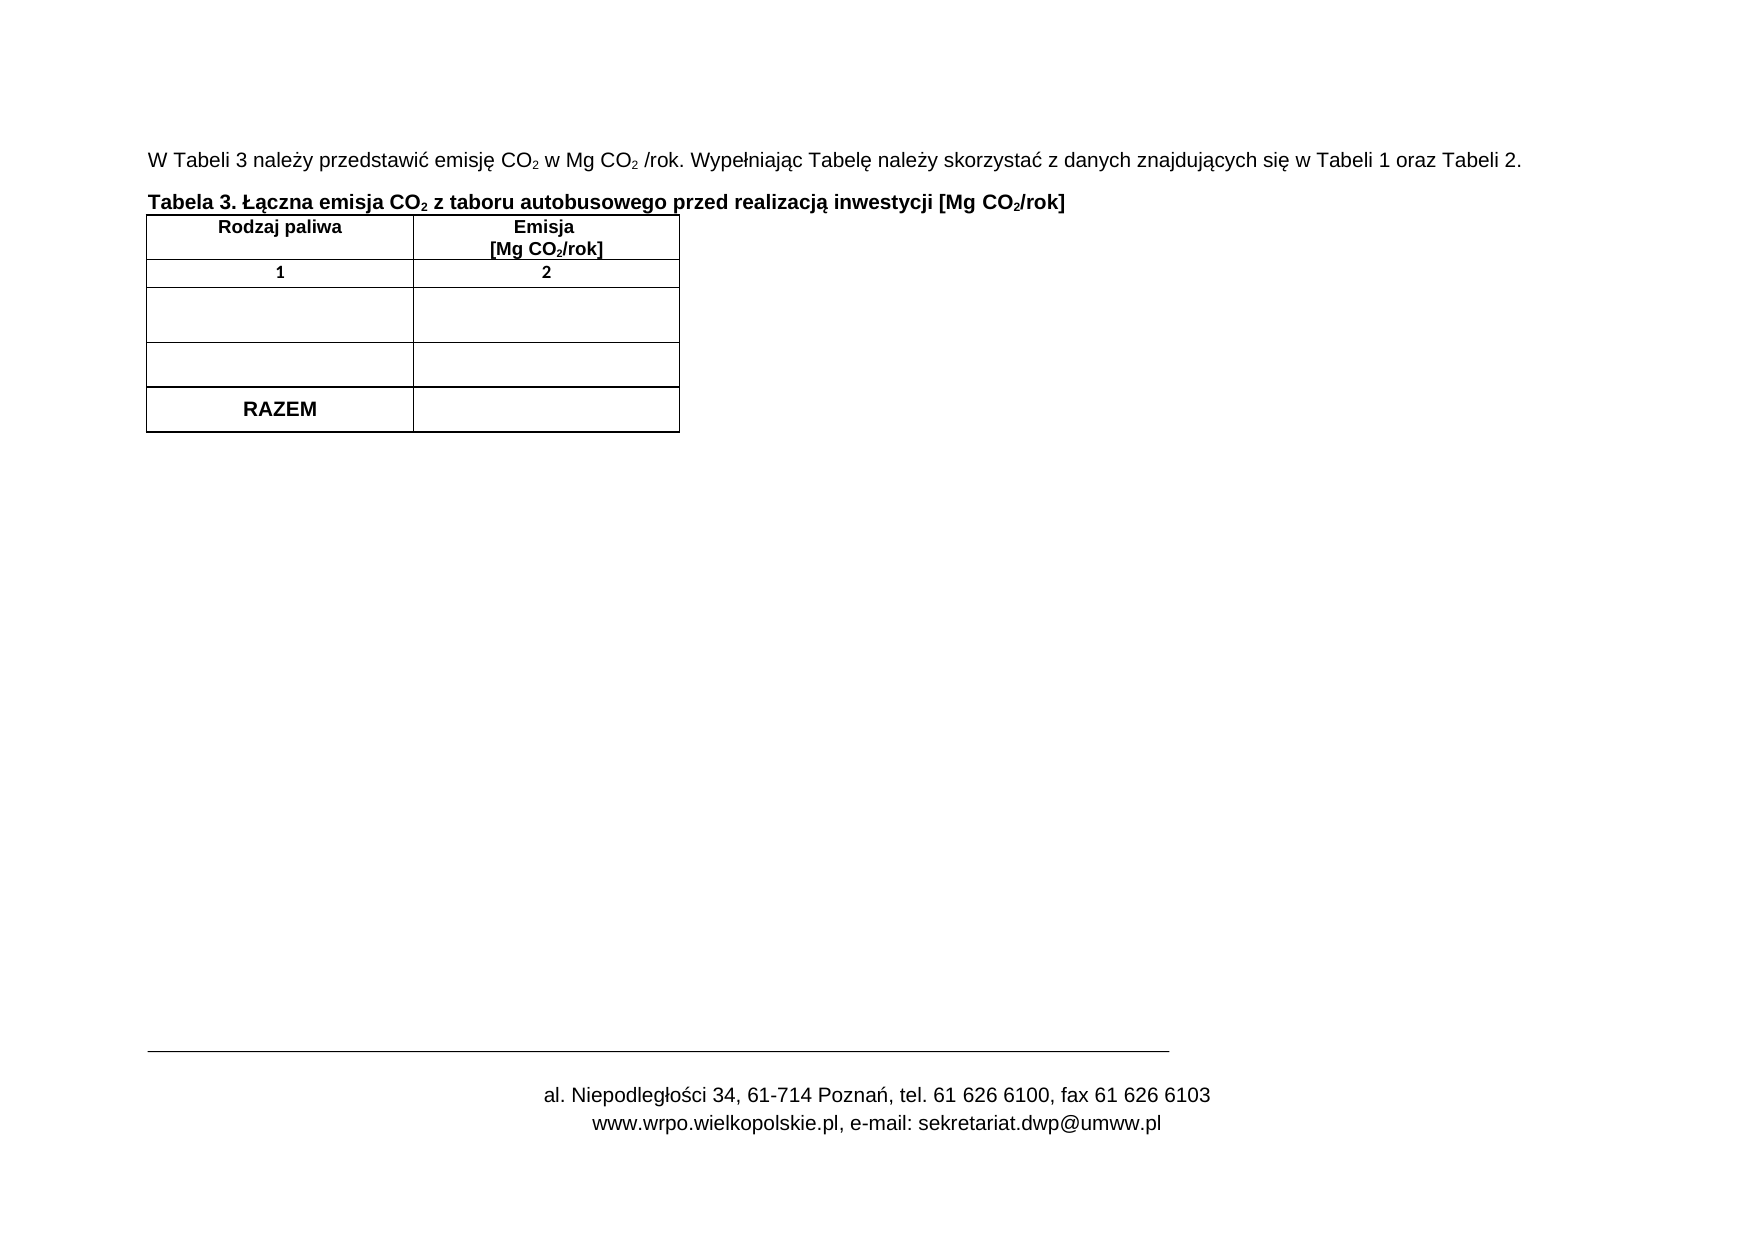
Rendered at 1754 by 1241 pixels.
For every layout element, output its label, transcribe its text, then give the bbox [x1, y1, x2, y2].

table_cell 2 [414, 260, 679, 287]
table_cell 1 [147, 260, 413, 287]
table_cell RAZEM [147, 388, 413, 431]
table_cell [414, 288, 679, 342]
table_cell [414, 388, 679, 431]
table_cell [414, 343, 679, 386]
text Tabela 3. Łączna emisja CO2 z taboru autobusowego przed realizacją inwestycji [Mg CO2/rok] [148, 190, 1606, 214]
table_header Rodzaj paliwa [147, 216, 413, 259]
table_cell [147, 288, 413, 342]
table_cell [147, 343, 413, 386]
table_header Emisja [Mg CO2/rok] [414, 216, 679, 259]
text W Tabeli 3 należy przedstawić emisję CO2 w Mg CO2 /rok. Wypełniając Tabelę należy skorzystać z danych znajdujących się w Tabeli 1 oraz Tabeli 2. [148, 148, 1606, 172]
